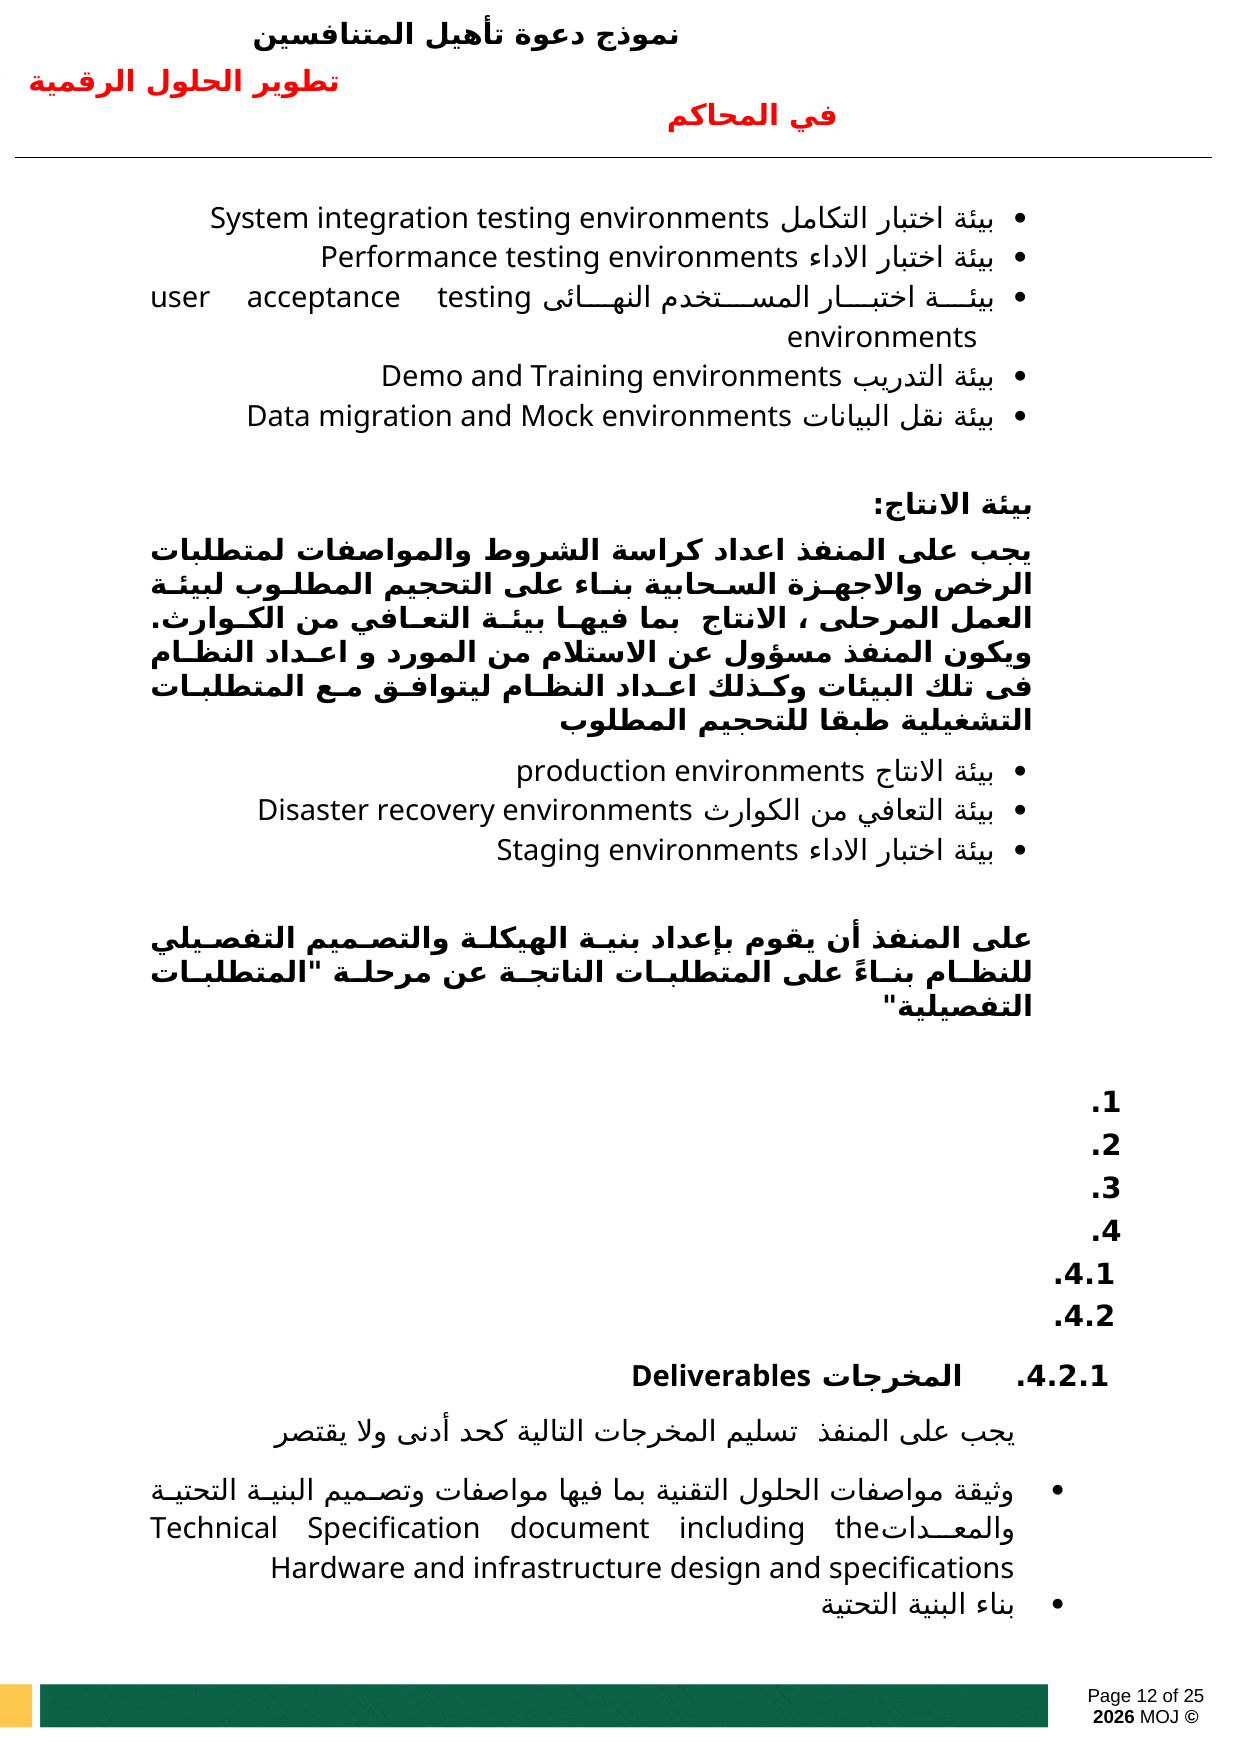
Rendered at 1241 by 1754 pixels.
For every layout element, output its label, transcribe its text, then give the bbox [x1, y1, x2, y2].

list بيئة التدريب Demo and Training environments [150, 356, 1015, 395]
list وثيقة مواصفات الحلول التقنية بما فيها مواصفات وتصميم البنية التحتية والمعداتTechnical Specification document including the Hardware and infrastructure design and specifications [150, 1474, 1053, 1587]
text على المنفذ أن يقوم بإعداد بنية الهيكلة والتصميم التفصيلي للنظام بناءً على المتطلبات الناتجة عن مرحلة "المتطلبات التفصيلية" [150, 921, 1033, 1023]
subtitle المخرجات Deliverables [150, 1355, 1015, 1395]
list بيئة الانتاج production environments [150, 750, 1015, 790]
list بيئة نقل البيانات Data migration and Mock environments [150, 395, 1015, 435]
list بيئة اختبار التكامل System integration testing environments [150, 197, 1015, 237]
picture [0, 1684, 1049, 1728]
list بناء البنية التحتية [150, 1587, 1053, 1621]
list بيئة اختبار الاداء Staging environments [150, 829, 1015, 869]
text بيئة الانتاج: [150, 487, 1033, 521]
text يجب على المنفذ اعداد كراسة الشروط والمواصفات لمتطلبات الرخص والاجهزة السحابية بناء على التحجيم المطلوب لبيئة العمل المرحلى ، الانتاج بما فيها بيئة التعافي من الكوارث. ويكون المنفذ مسؤول عن الاستلام من المورد و اعداد النظام فى تلك البيئات وكذلك اعداد النظام ليتوافق مع المتطلبات التشغيلية طبقا للتحجيم المطلوب [150, 534, 1033, 737]
text يجب على المنفذ تسليم المخرجات التالية كحد أدنى ولا يقتصر [150, 1415, 1015, 1449]
list بيئة اختبار الاداء Performance testing environments [150, 237, 1015, 276]
list بيئة اختبار المستخدم النهائى user acceptance testing environments [150, 276, 1015, 356]
list بيئة التعافي من الكوارث Disaster recovery environments [150, 790, 1015, 829]
